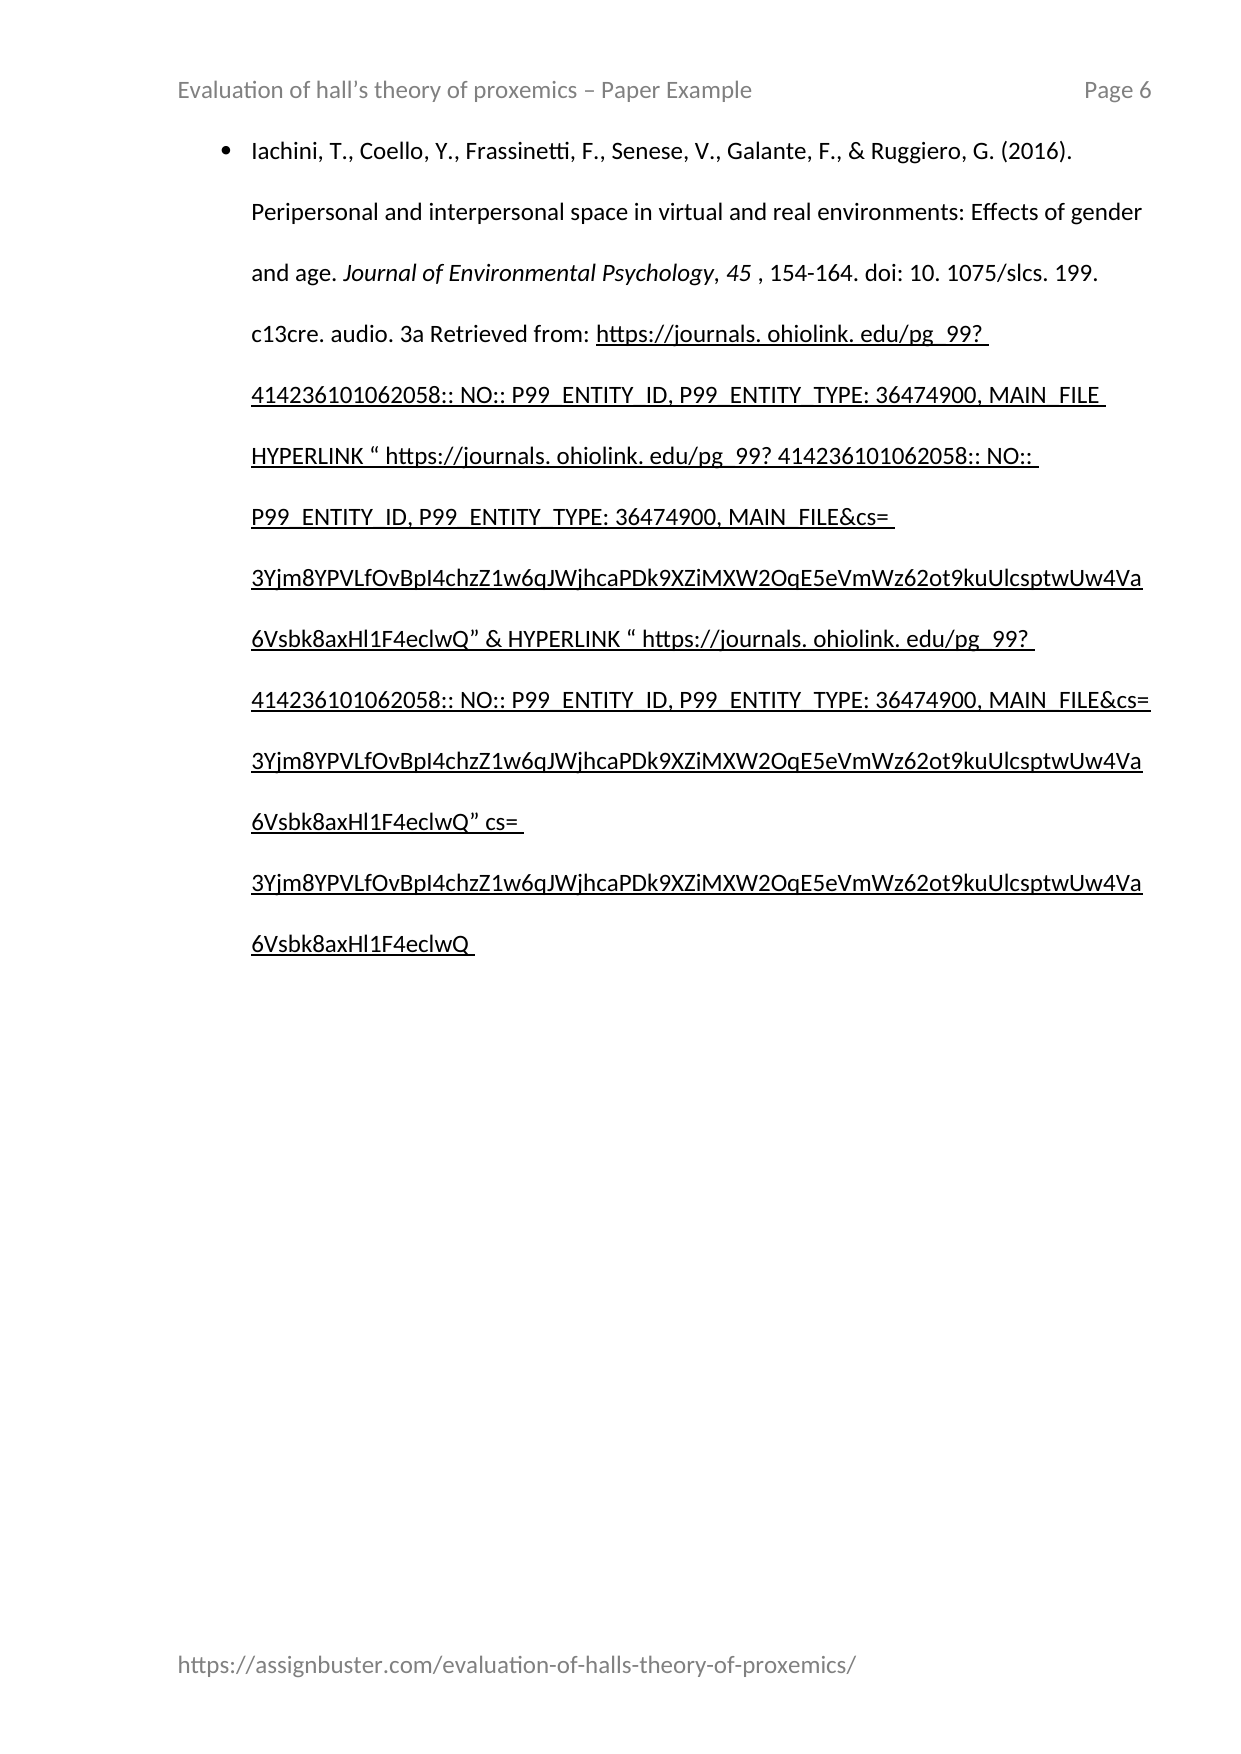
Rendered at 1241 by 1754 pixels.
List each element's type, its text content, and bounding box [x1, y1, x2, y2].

list Iachini, T., Coello, Y., Frassinetti, F., Senese, V., Galante, F., & Ruggiero, G. (2016). Peripersonal and interpersonal space in virtual and real environments: Effects of gender and age. Journal of Environmental Psychology, 45 , 154-164. doi: 10. 1075/slcs. 199. c13cre. audio. 3a Retrieved from: https://journals. ohiolink. edu/pg_99? 414236101062058:: NO:: P99_ENTITY_ID, P99_ENTITY_TYPE: 36474900, MAIN_FILE HYPERLINK “ https://journals. ohiolink. edu/pg_99? 414236101062058:: NO:: P99_ENTITY_ID, P99_ENTITY_TYPE: 36474900, MAIN_FILE&cs= 3Yjm8YPVLfOvBpI4chzZ1w6qJWjhcaPDk9XZiMXW2OqE5eVmWz62ot9kuUlcsptwUw4Va6Vsbk8axHl1F4eclwQ” & HYPERLINK “ https://journals. ohiolink. edu/pg_99? 414236101062058:: NO:: P99_ENTITY_ID, P99_ENTITY_TYPE: 36474900, MAIN_FILE&cs= 3Yjm8YPVLfOvBpI4chzZ1w6qJWjhcaPDk9XZiMXW2OqE5eVmWz62ot9kuUlcsptwUw4Va6Vsbk8axHl1F4eclwQ” cs= 3Yjm8YPVLfOvBpI4chzZ1w6qJWjhcaPDk9XZiMXW2OqE5eVmWz62ot9kuUlcsptwUw4Va6Vsbk8axHl1F4eclwQ [222, 135, 1152, 959]
